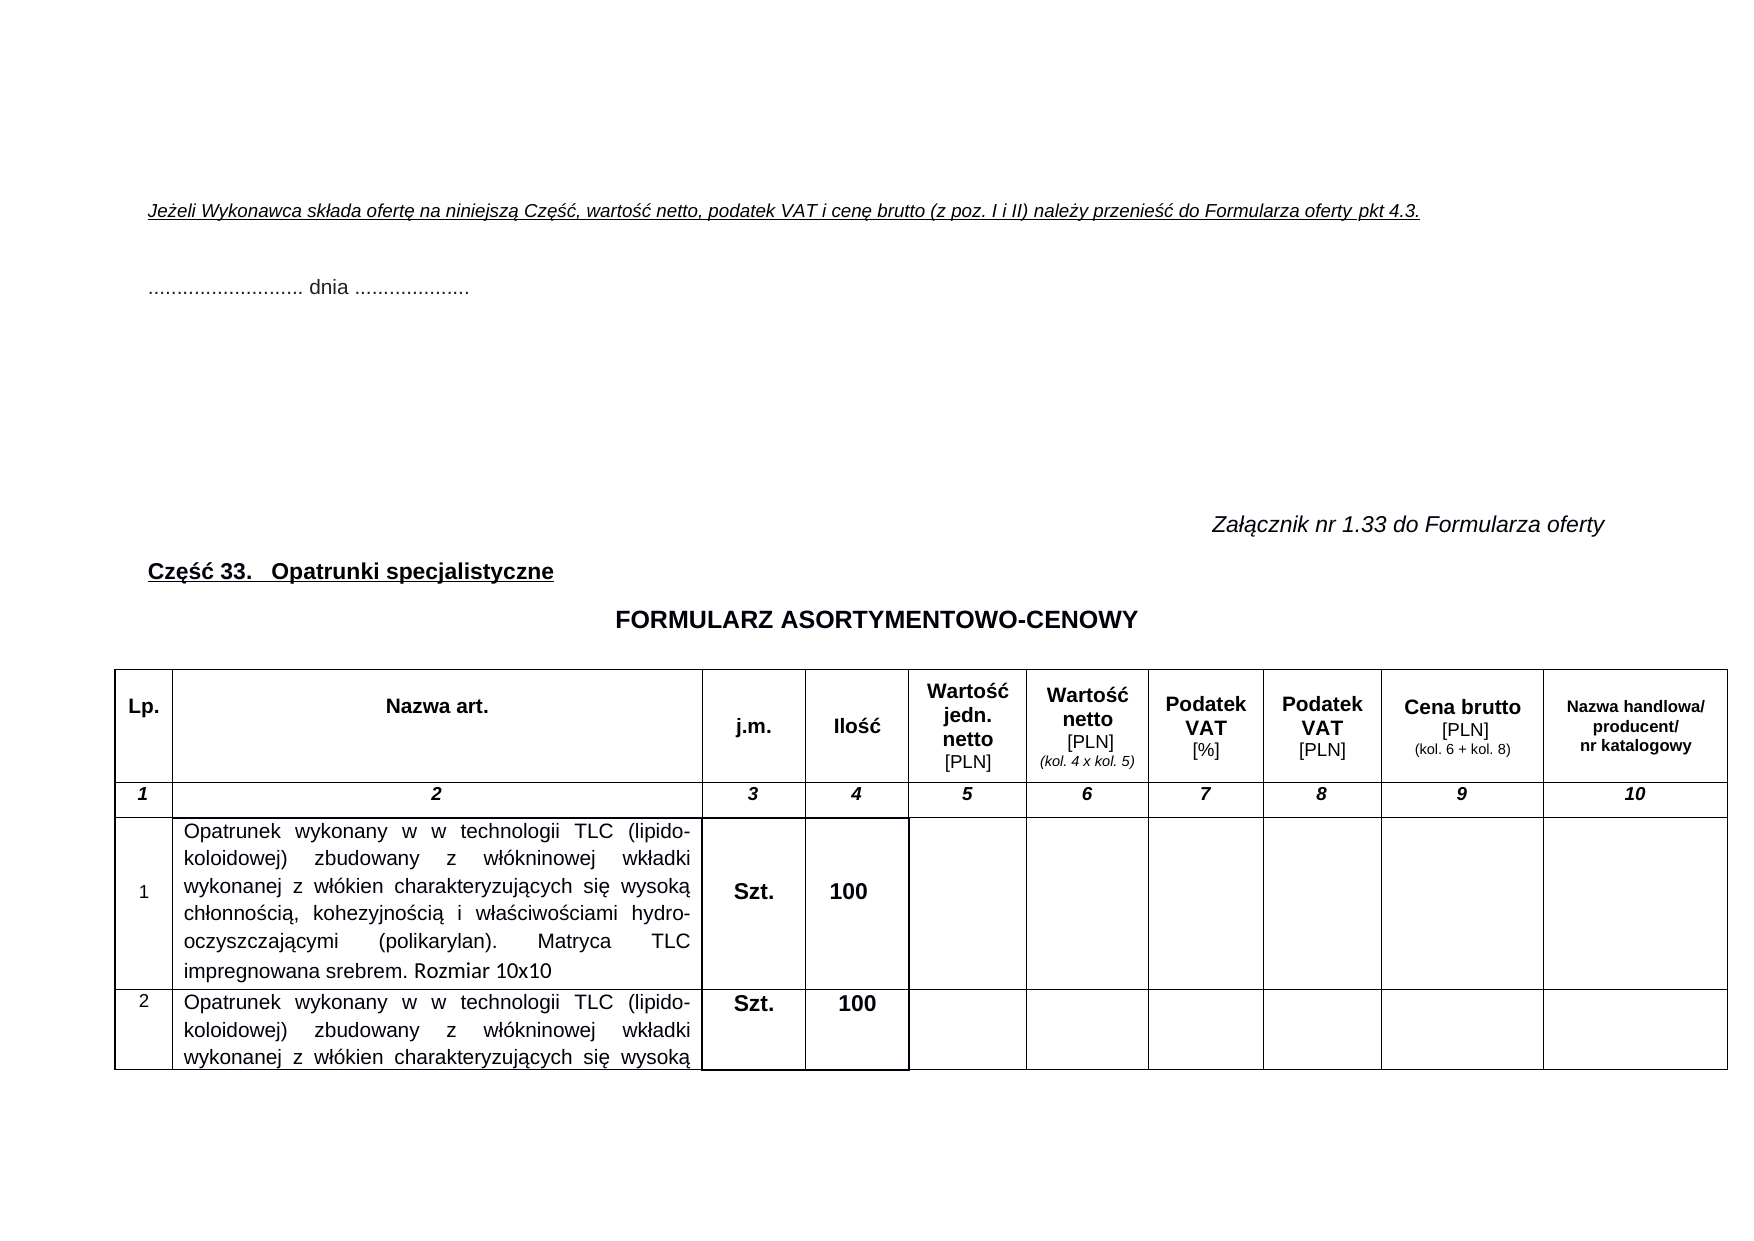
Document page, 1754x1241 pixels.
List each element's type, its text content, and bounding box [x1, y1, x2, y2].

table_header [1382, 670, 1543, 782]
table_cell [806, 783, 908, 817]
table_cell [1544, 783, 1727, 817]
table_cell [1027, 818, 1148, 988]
text Jeżeli Wykonawca składa ofertę na niniejszą Część, wartość netto, podatek VAT i cenę brutto (z poz. I i II) należy przenieść do Formularza oferty pkt 4.3. [148, 200, 1606, 222]
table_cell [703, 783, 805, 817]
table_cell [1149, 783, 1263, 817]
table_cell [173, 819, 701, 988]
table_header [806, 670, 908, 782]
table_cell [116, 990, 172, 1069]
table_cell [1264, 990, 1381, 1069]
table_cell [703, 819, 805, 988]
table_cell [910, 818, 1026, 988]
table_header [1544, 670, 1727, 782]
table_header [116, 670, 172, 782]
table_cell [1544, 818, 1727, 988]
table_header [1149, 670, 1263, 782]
text FORMULARZ ASORTYMENTOWO-CENOWY [148, 605, 1606, 634]
text ........................... dnia .................... [148, 275, 1606, 299]
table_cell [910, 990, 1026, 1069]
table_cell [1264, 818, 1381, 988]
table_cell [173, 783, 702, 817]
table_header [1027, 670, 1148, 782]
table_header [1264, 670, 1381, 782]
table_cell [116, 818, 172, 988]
text Część 33. Opatrunki specjalistyczne [148, 558, 1606, 584]
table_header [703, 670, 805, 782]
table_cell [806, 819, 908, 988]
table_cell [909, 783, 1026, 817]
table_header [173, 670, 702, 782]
text Załącznik nr 1.33 do Formularza oferty [148, 511, 1606, 537]
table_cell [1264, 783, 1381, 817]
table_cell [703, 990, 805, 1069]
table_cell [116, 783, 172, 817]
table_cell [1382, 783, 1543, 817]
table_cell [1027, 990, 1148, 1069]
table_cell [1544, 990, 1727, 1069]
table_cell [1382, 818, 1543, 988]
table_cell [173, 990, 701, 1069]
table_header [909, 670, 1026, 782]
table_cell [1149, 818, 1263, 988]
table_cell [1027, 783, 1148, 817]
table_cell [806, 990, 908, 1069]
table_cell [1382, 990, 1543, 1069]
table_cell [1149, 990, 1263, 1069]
